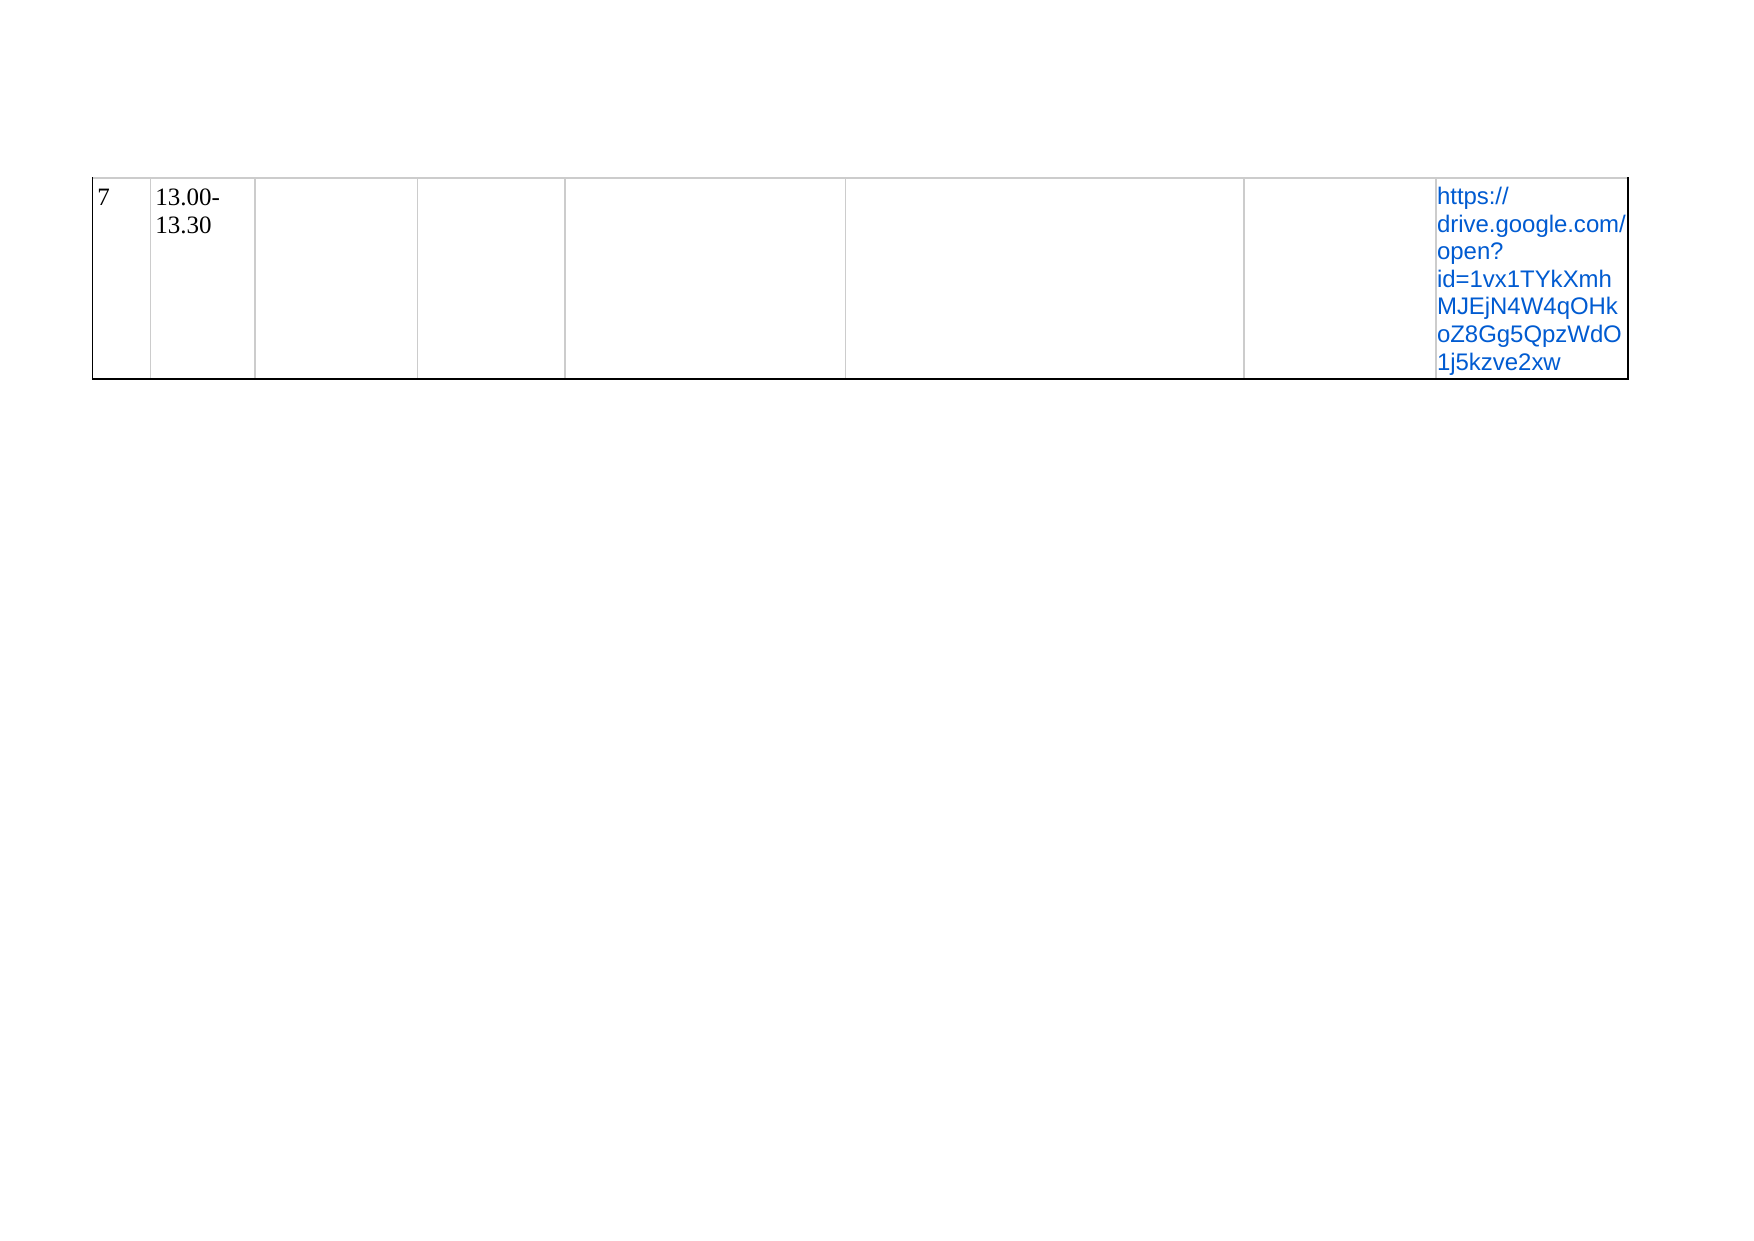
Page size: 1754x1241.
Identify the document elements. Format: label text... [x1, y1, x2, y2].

table_cell [1245, 179, 1435, 378]
table_cell [566, 179, 845, 378]
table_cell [1437, 179, 1627, 378]
table_cell 13.00- 13.30 [151, 179, 254, 378]
table_cell 7 [93, 179, 150, 378]
table_cell [256, 179, 417, 378]
table_cell [418, 179, 564, 378]
table_cell [846, 179, 1243, 378]
